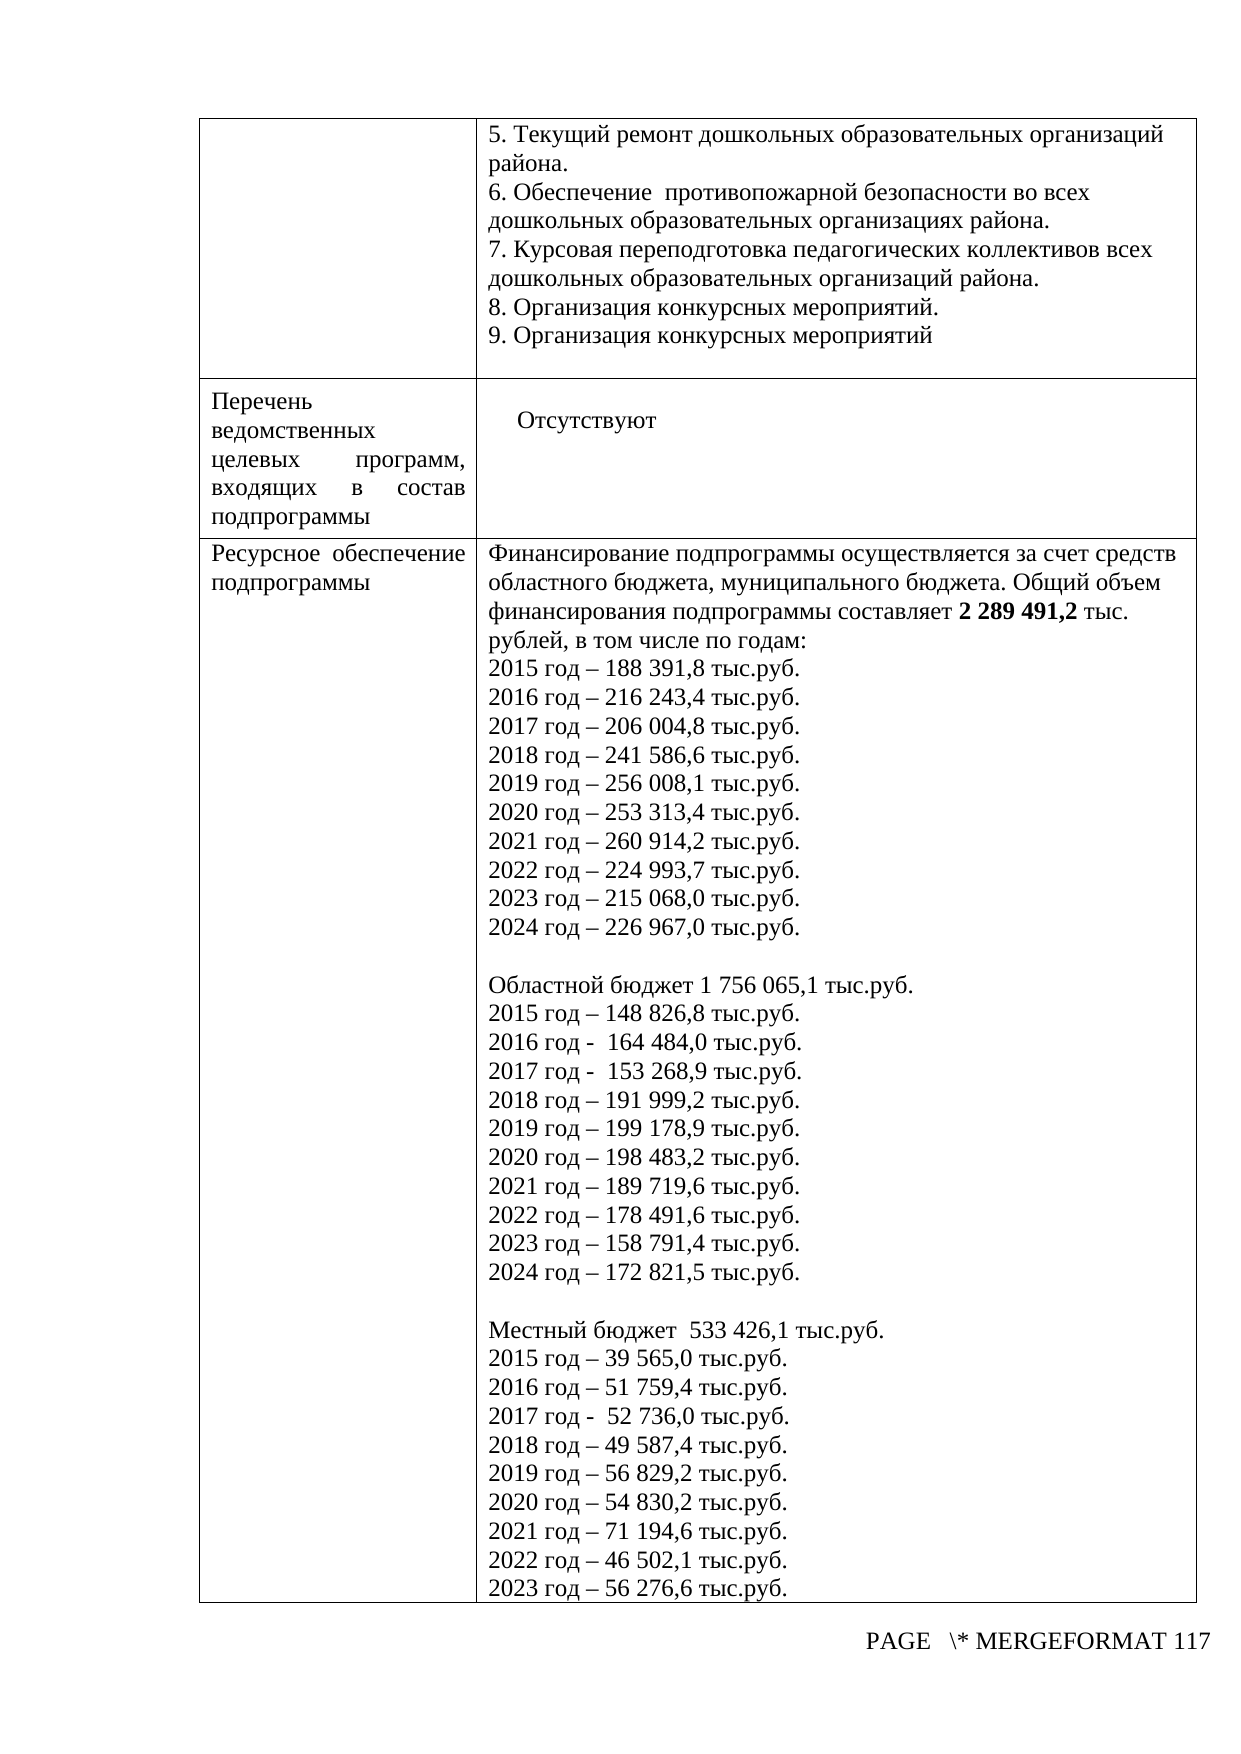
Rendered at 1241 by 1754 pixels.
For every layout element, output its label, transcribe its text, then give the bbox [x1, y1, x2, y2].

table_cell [477, 119, 1196, 378]
table_cell Отсутствуют [477, 379, 1196, 537]
table_cell Перечень ведомственных целевых программ, входящих в состав подпрограммы [200, 379, 476, 537]
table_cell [200, 119, 476, 378]
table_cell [200, 539, 476, 1602]
